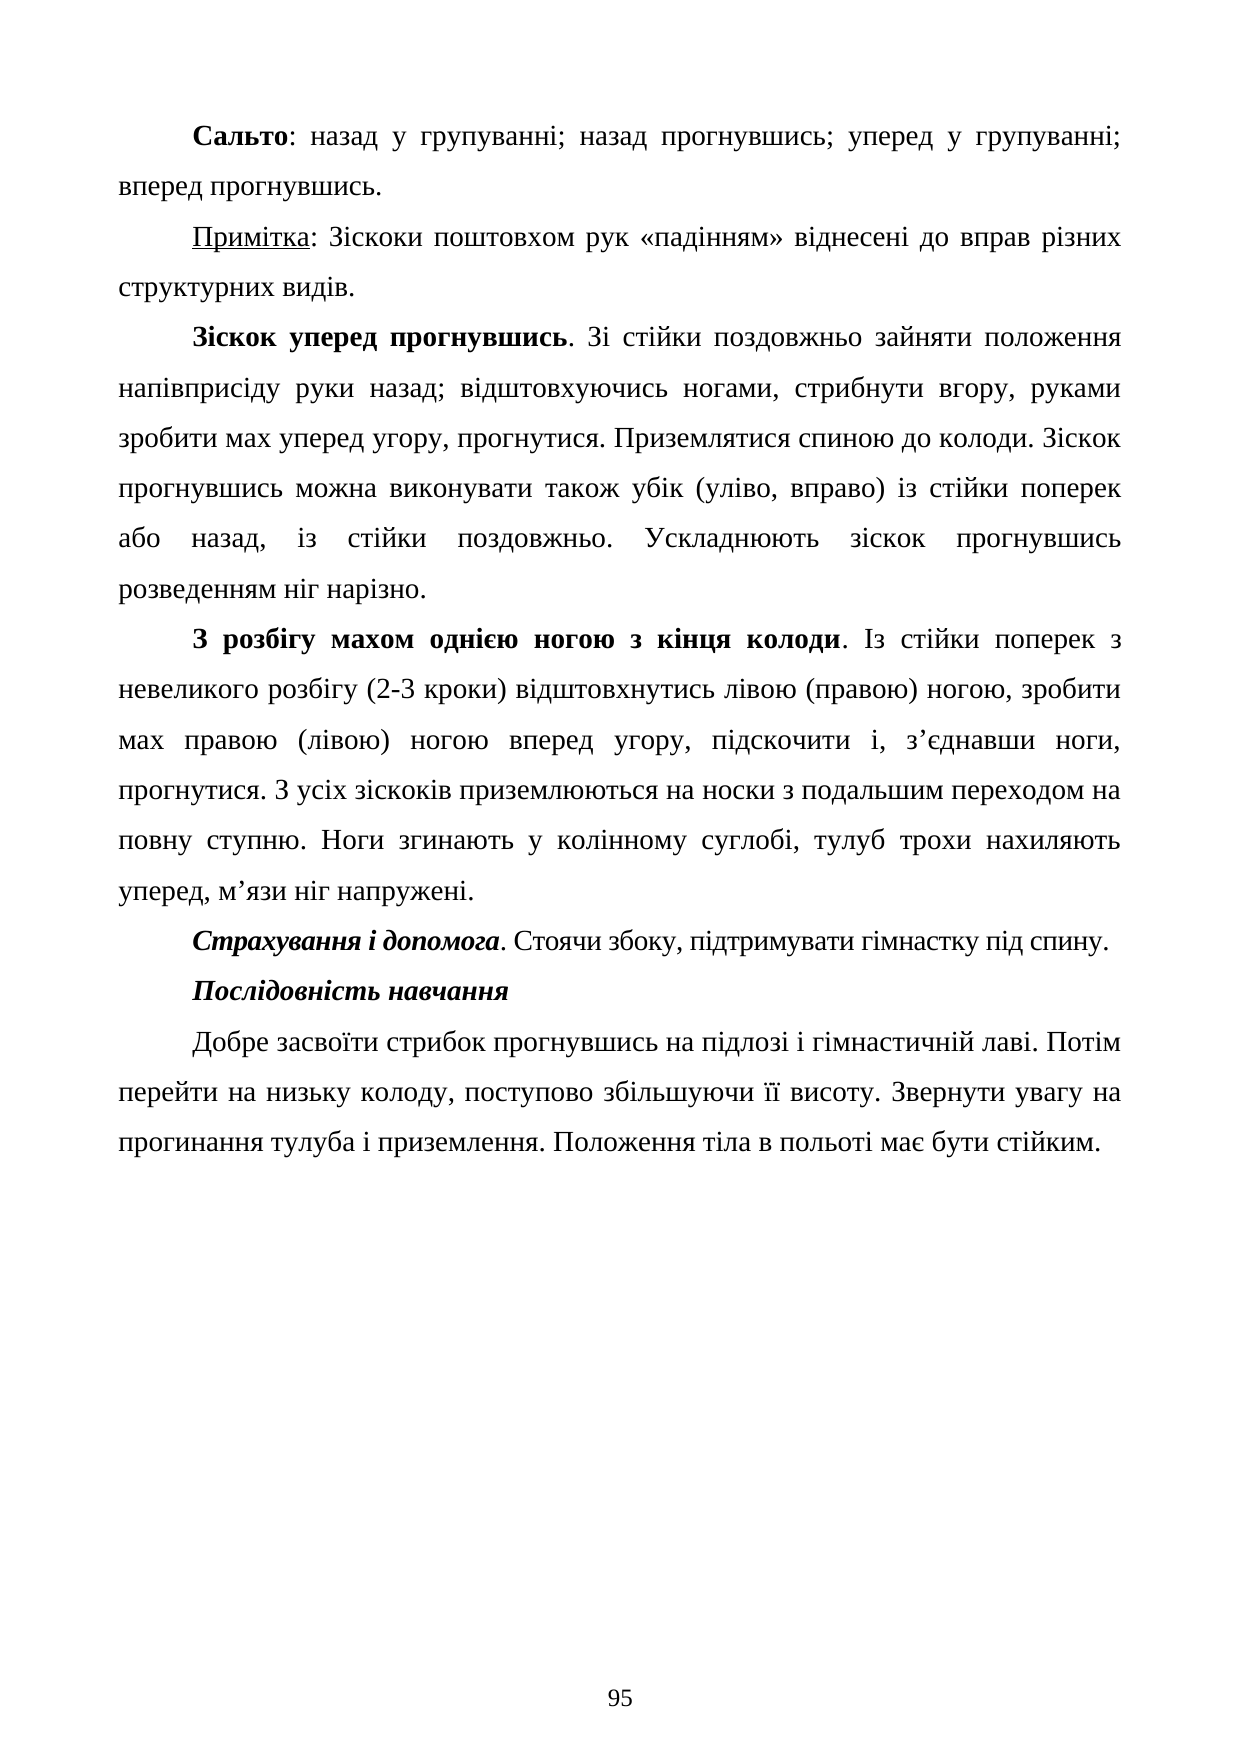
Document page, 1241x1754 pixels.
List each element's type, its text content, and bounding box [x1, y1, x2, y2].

text Добре засвоїти стрибок прогнувшись на підлозі і гімнастичній лаві. Потім перейти на низьку колоду, поступово збільшуючи її висоту. Звернути увагу на прогинання тулуба і приземлення. Положення тіла в польоті має бути стійким. [118, 1024, 1122, 1158]
text З розбігу махом однією ногою з кінця колоди. Із стійки поперек з невеликого розбігу (2-3 кроки) відштовхнутись лівою (правою) ногою, зробити мах правою (лівою) ногою вперед угору, підскочити і, з’єднавши ноги, прогнутися. З усіх зіскоків приземлюються на носки з подальшим переходом на повну ступню. Ноги згинають у колінному суглобі, тулуб трохи нахиляють уперед, м’язи ніг напружені. [118, 621, 1122, 906]
text Послідовність навчання [118, 973, 1122, 1007]
text Примітка: Зіскоки поштовхом рук «падінням» віднесені до вправ різних структурних видів. [118, 219, 1122, 303]
text Зіскок уперед прогнувшись. Зі стійки поздовжньо зайняти положення напівприсіду руки назад; відштовхуючись ногами, стрибнути вгору, руками зробити мах уперед угору, прогнутися. Приземлятися спиною до колоди. Зіскок прогнувшись можна виконувати також убік (уліво, вправо) із стійки поперек або назад, із стійки поздовжньо. Ускладнюють зіскок прогнувшись розведенням ніг нарізно. [118, 319, 1122, 604]
text Страхування і допомога. Стоячи збоку, підтримувати гімнастку під спину. [118, 923, 1122, 957]
text Сальто: назад у групуванні; назад прогнувшись; уперед у групуванні; вперед прогнувшись. [118, 118, 1122, 202]
